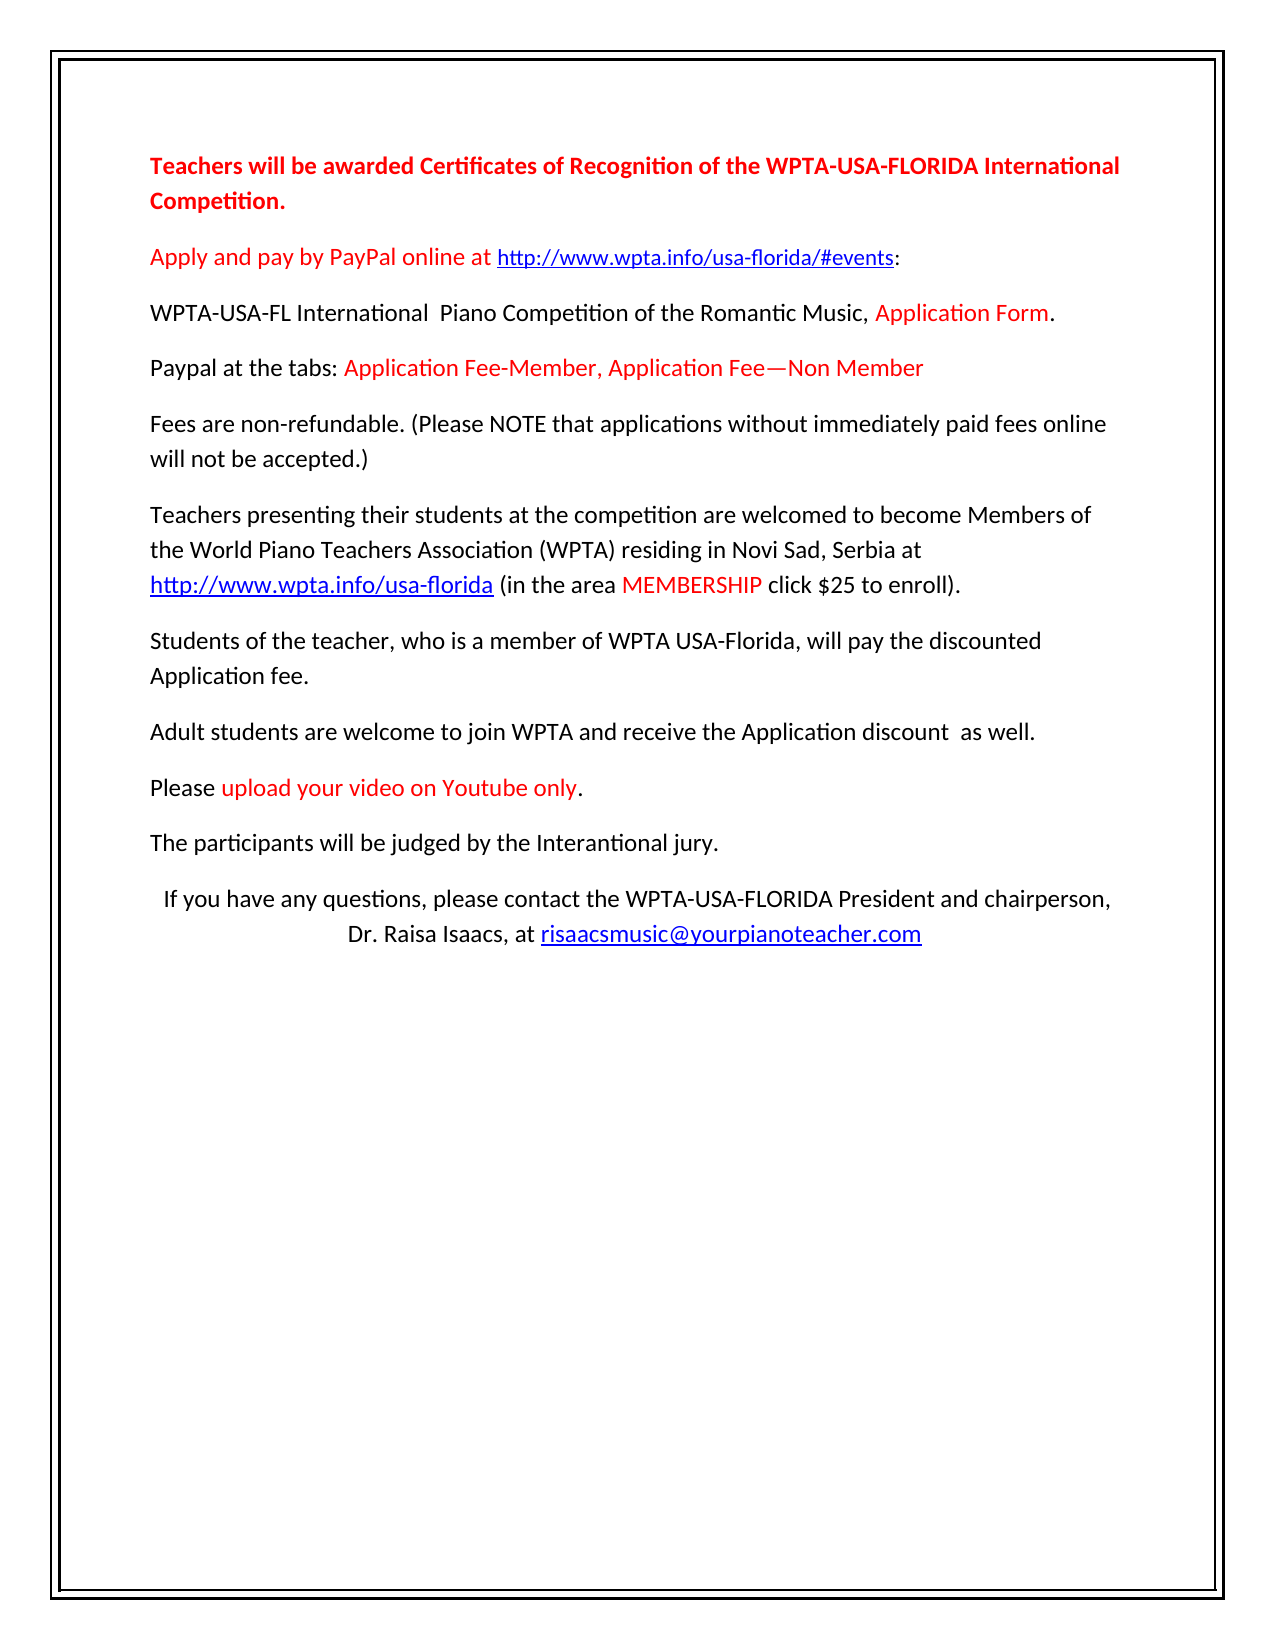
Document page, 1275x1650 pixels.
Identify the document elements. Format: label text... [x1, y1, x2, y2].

text The participants will be judged by the Interantional jury. [150, 827, 1125, 858]
text Teachers presenting their students at the competition are welcomed to become Members of the World Piano Teachers Association (WPTA) residing in Novi Sad, Serbia at http://www.wpta.info/usa-florida (in the area MEMBERSHIP click $25 to enroll). [150, 499, 1125, 600]
text Apply and pay by PayPal online at http://www.wpta.info/usa-florida/#events: [150, 241, 1125, 271]
text Adult students are welcome to join WPTA and receive the Application discount as well. [150, 716, 1125, 746]
text Please upload your video on Youtube only. [150, 772, 1125, 802]
text Fees are non-refundable. (Please NOTE that applications without immediately paid fees online will not be accepted.) [150, 408, 1125, 474]
text WPTA-USA-FL International Piano Competition of the Romantic Music, Application Form. [150, 297, 1125, 327]
text Teachers will be awarded Certificates of Recognition of the WPTA-USA-FLORIDA International Competition. [150, 150, 1125, 216]
text Paypal at the tabs: Application Fee-Member, Application Fee—Non Member [150, 352, 1125, 383]
text Students of the teacher, who is a member of WPTA USA-Florida, will pay the discounted Application fee. [150, 625, 1125, 691]
text If you have any questions, please contact the WPTA-USA-FLORIDA President and chairperson, Dr. Raisa Isaacs, at risaacsmusic@yourpianoteacher.com [150, 883, 1125, 949]
